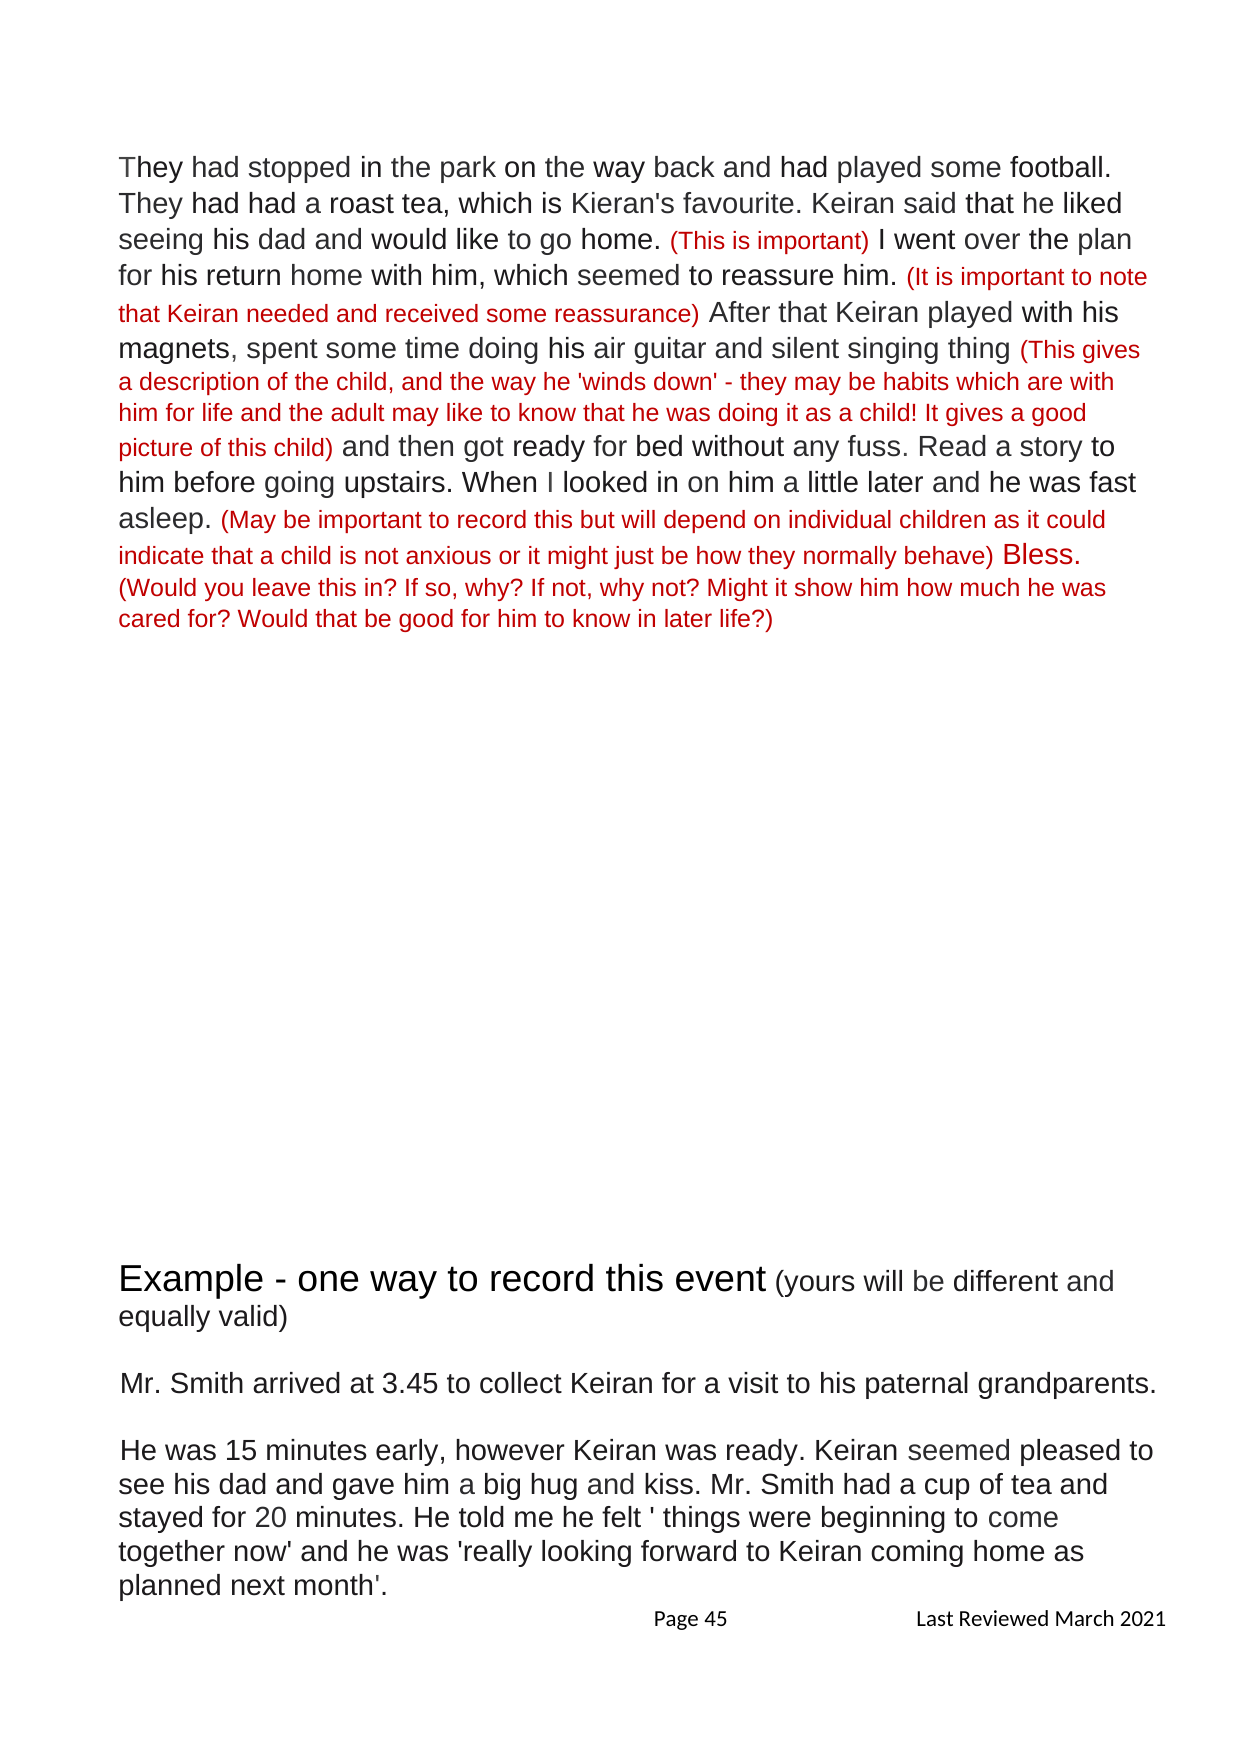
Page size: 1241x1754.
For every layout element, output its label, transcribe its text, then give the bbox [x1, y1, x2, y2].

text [118, 150, 1154, 633]
text Mr. Smith arrived at 3.45 to collect Keiran for a visit to his paternal grandparents. [118, 1366, 1161, 1400]
text Example - one way to record this event (yours will be different and equally valid) [118, 1256, 1161, 1333]
text He was 15 minutes early, however Keiran was ready. Keiran seemed pleased to see his dad and gave him a big hug and kiss. Mr. Smith had a cup of tea and stayed for 20 minutes. He told me he felt ' things were beginning to come together now' and he was 'really looking forward to Keiran coming home as planned next month'. [118, 1433, 1161, 1601]
